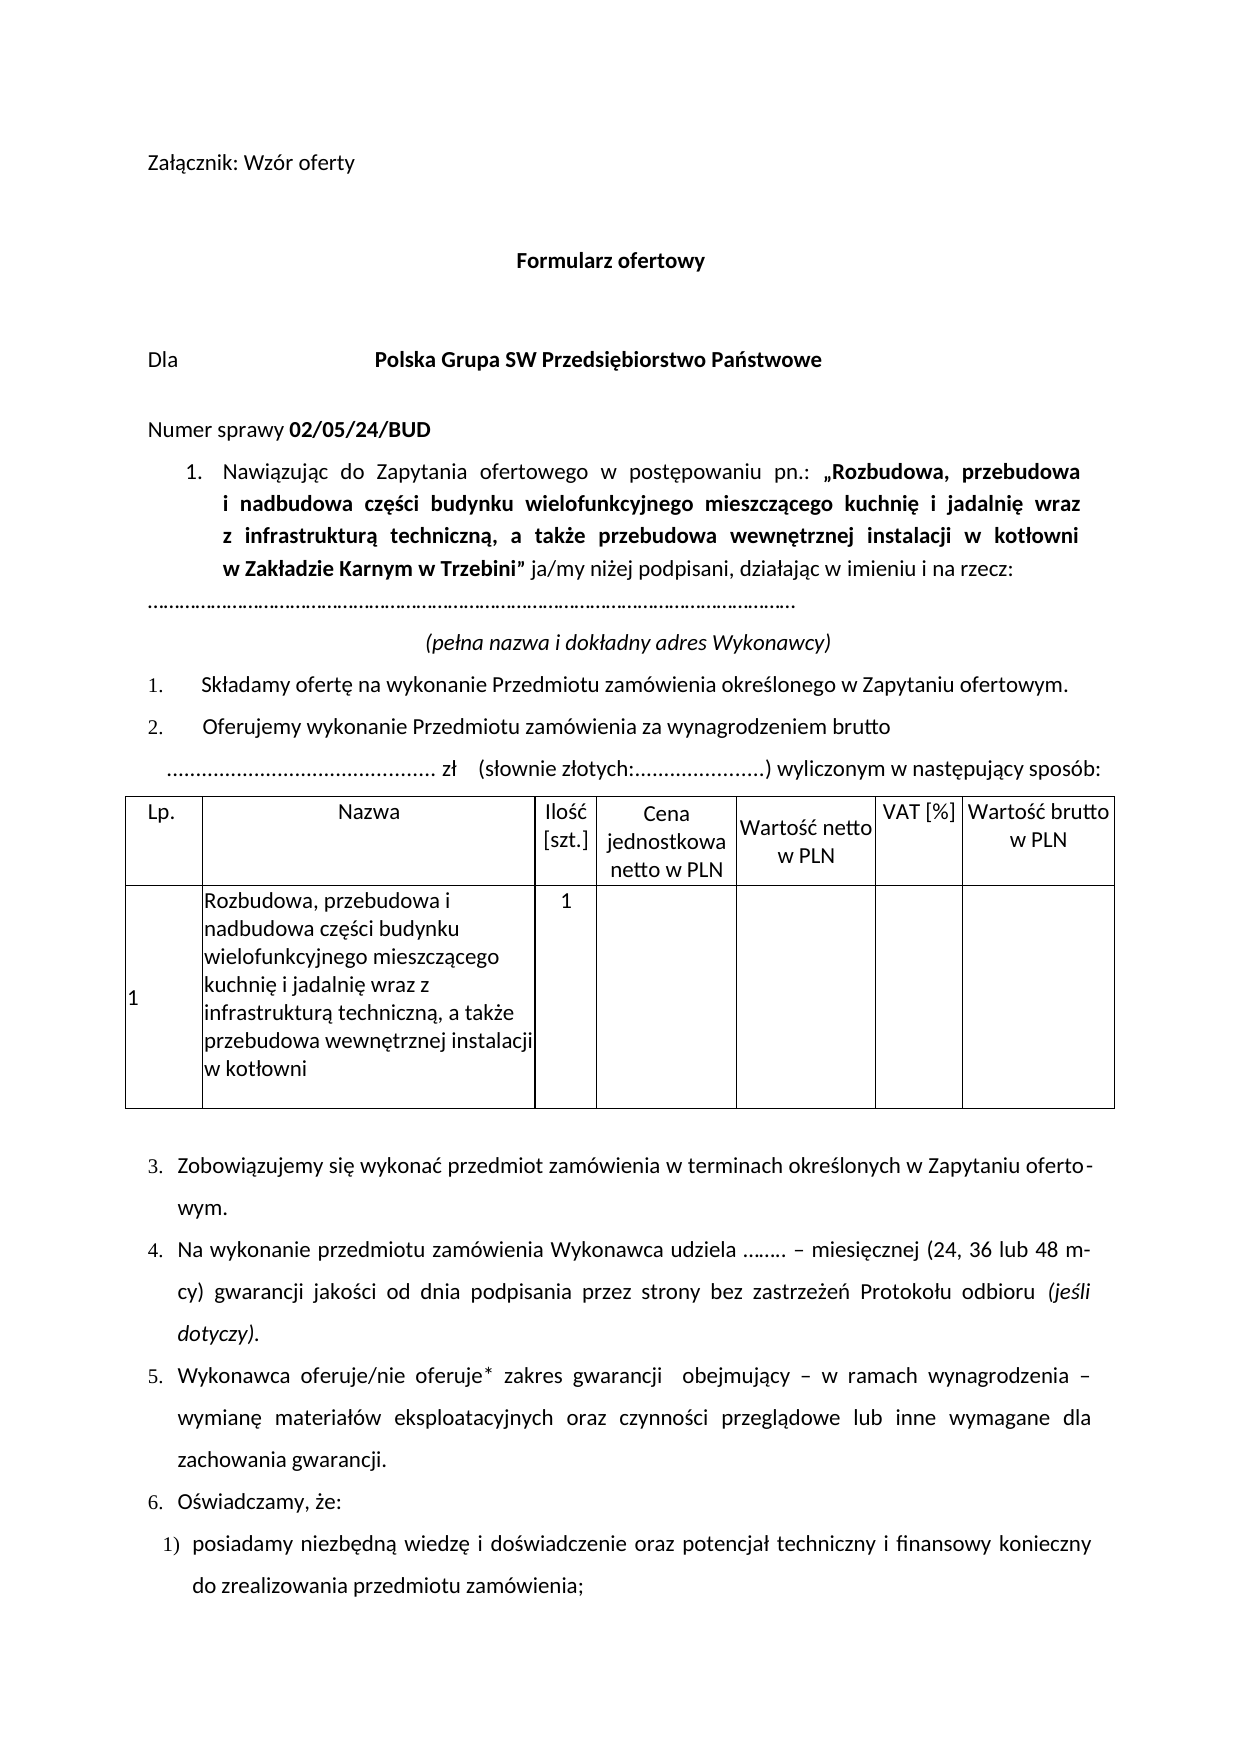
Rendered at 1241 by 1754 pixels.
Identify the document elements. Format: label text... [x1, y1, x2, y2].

text (pełna nazwa i dokładny adres Wykonawcy) [148, 628, 1093, 656]
table_cell [737, 886, 875, 1108]
table_header Lp. [126, 797, 202, 885]
table_cell [597, 886, 736, 1108]
table_cell Rozbudowa, przebudowa i nadbudowa części budynku wielofunkcyjnego mieszczącego kuchnię i jadalnię wraz z infrastrukturą techniczną, a także przebudowa wewnętrznej instalacji w kotłowni [203, 886, 534, 1108]
list Wykonawca oferuje/nie oferuje* zakres gwarancji obejmujący – w ramach wynagrodzenia – wymianę materiałów eksploatacyjnych oraz czynności przeglądowe lub inne wymagane dla zachowania gwarancji. [148, 1361, 1093, 1473]
text zł (słownie złotych: ) wyliczonym w następujący sposób: [166, 754, 1093, 782]
table_header Wartość netto w PLN [737, 797, 875, 885]
table_cell [963, 886, 1114, 1108]
text Dla Polska Grupa SW Przedsiębiorstwo Państwowe [148, 345, 1093, 373]
table_header Wartość brutto w PLN [963, 797, 1114, 885]
table_cell 1 [536, 886, 596, 1108]
text …………………………………………………………………………………………………………… [148, 586, 1093, 614]
list Na wykonanie przedmiotu zamówienia Wykonawca udziela …….. – miesięcznej (24, 36 lub 48 m-cy) gwarancji jakości od dnia podpisania przez strony bez zastrzeżeń Protokołu odbioru (jeśli dotyczy). [148, 1235, 1093, 1347]
text Załącznik: Wzór oferty [148, 148, 1093, 176]
list posiadamy niezbędną wiedzę i doświadczenie oraz potencjał techniczny i finansowy konieczny do zrealizowania przedmiotu zamówienia; [162, 1529, 1093, 1599]
text Numer sprawy 02/05/24/BUD [148, 415, 1093, 443]
list Składamy ofertę na wykonanie Przedmiotu zamówienia określonego w Zapytaniu ofertowym. [148, 670, 1093, 698]
list Oferujemy wykonanie Przedmiotu zamówienia za wynagrodzeniem brutto [148, 712, 1093, 740]
table_header Ilość [szt.] [536, 797, 596, 885]
list Nawiązując do Zapytania ofertowego w postępowaniu pn.: „Rozbudowa, przebudowa i nadbudowa części budynku wielofunkcyjnego mieszczącego kuchnię i jadalnię wraz z infrastrukturą techniczną, a także przebudowa wewnętrznej instalacji w kotłowni w Zakładzie Karnym w Trzebini” ja/my niżej podpisani, działając w imieniu i na rzecz: [185, 457, 1093, 582]
table_header VAT [%] [876, 797, 962, 885]
list Oświadczamy, że: [148, 1487, 1093, 1515]
table_cell 1 [126, 886, 202, 1108]
list Zobowiązujemy się wykonać przedmiot zamówienia w terminach określonych w Zapytaniu ofertowym. [148, 1151, 1093, 1221]
table_header Nazwa [203, 797, 534, 885]
text Formularz ofertowy [516, 246, 1093, 274]
table_cell [876, 886, 962, 1108]
table_header Cena jednostkowa netto w PLN [597, 797, 736, 885]
